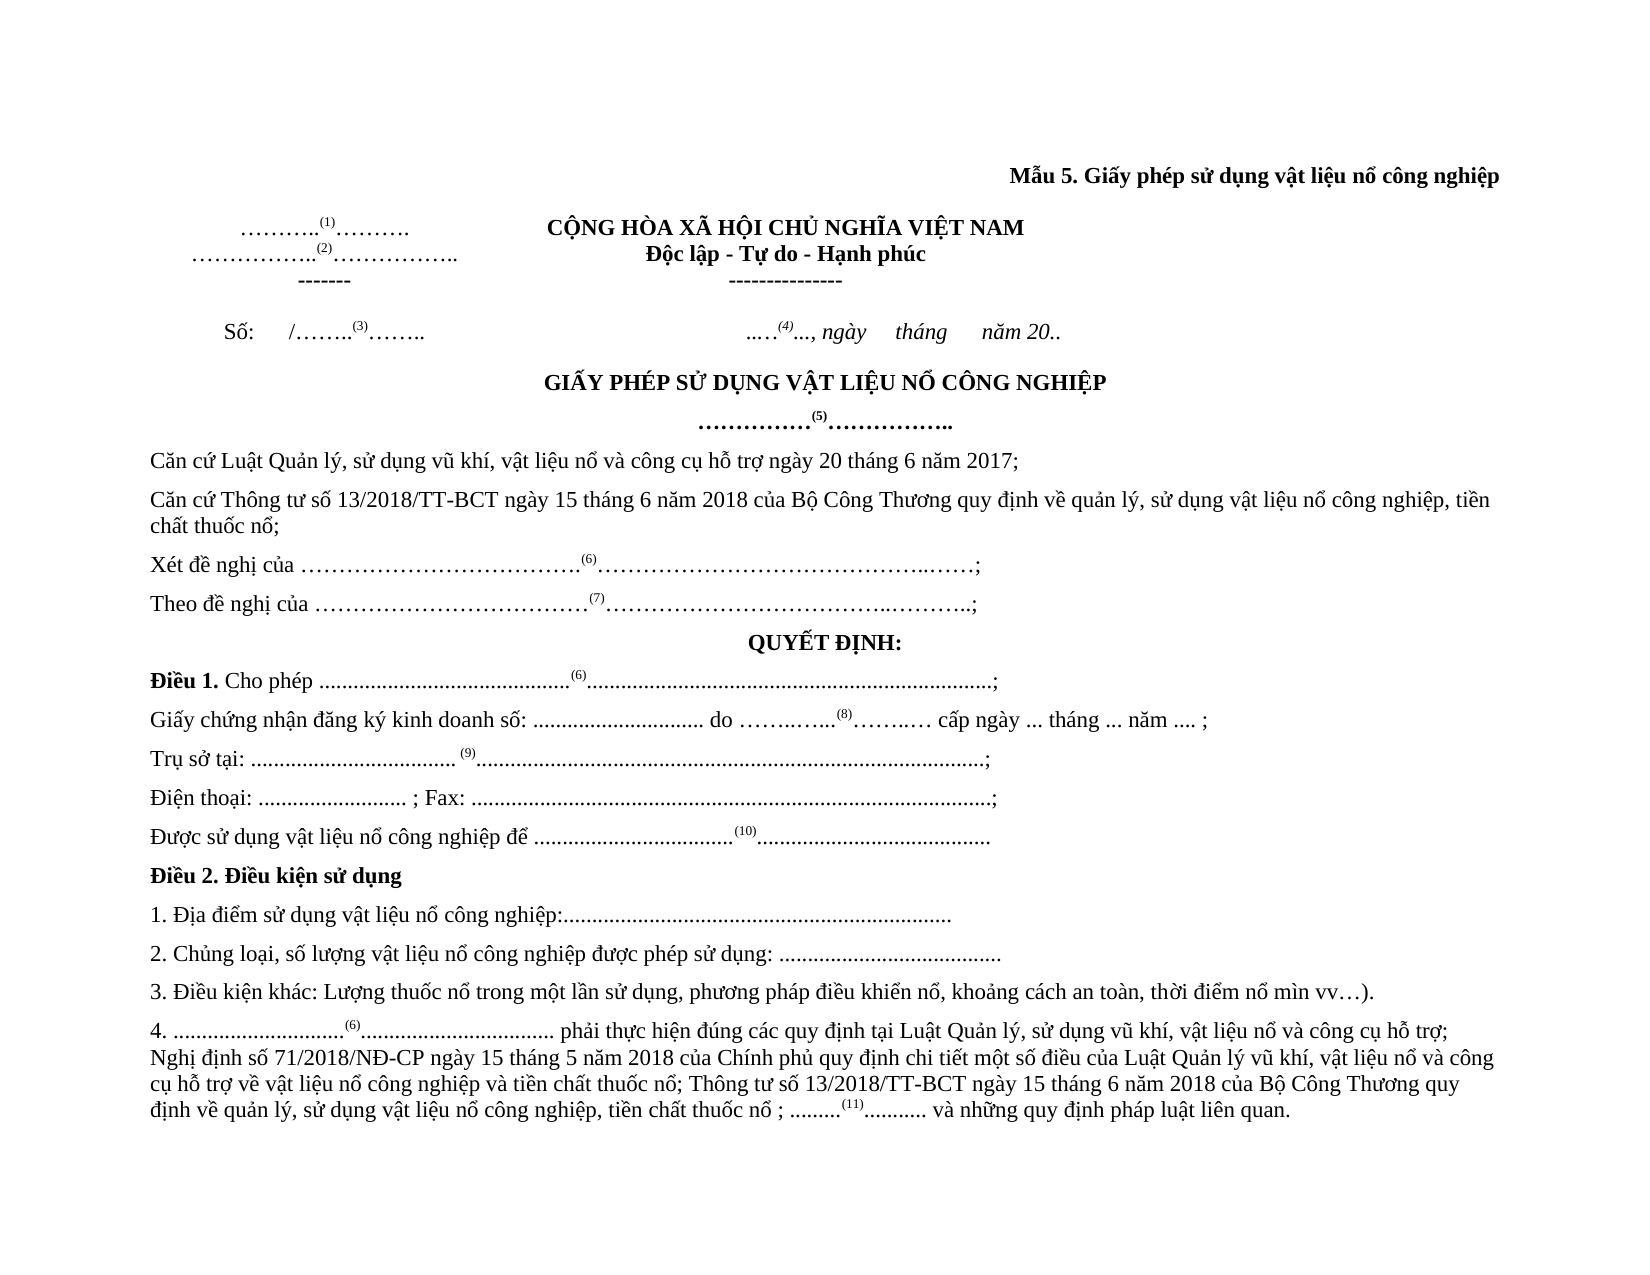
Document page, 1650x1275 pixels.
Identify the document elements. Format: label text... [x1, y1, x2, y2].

text 3. Điều kiện khác: Lượng thuốc nổ trong một lần sử dụng, phương pháp điều khiển nổ, khoảng cách an toàn, thời điểm nổ mìn vv…). [150, 978, 1500, 1005]
text GIẤY PHÉP SỬ DỤNG VẬT LIỆU NỔ CÔNG NGHIỆP [150, 369, 1500, 396]
text Điện thoại: .......................... ; Fax: ...........................................................................................; [150, 784, 1500, 811]
text 1. Địa điểm sử dụng vật liệu nổ công nghiệp:.................................................................... [150, 901, 1500, 927]
text Giấy chứng nhận đăng ký kinh doanh số: .............................. do ……..…...(8)……..… cấp ngày ... tháng ... năm .... ; [150, 706, 1500, 733]
text Xét đề nghị của ……………………………….(6)……………………………………..……; [150, 551, 1500, 577]
text Căn cứ Luật Quản lý, sử dụng vũ khí, vật liệu nổ và công cụ hỗ trợ ngày 20 tháng 6 năm 2017; [150, 447, 1500, 473]
text ……………(5)…………….. [150, 408, 1500, 434]
text 2. Chủng loại, số lượng vật liệu nổ công nghiệp được phép sử dụng: ....................................... [150, 939, 1500, 966]
table_header CỘNG HÒA XÃ HỘI CHỦ NGHĨA VIỆT NAM Độc lập - Tự do - Hạnh phúc --------------- [499, 201, 1072, 305]
text QUYẾT ĐỊNH: [150, 629, 1500, 655]
table_header ………..(1)………. ……………..(2)…………….. ------- [150, 201, 499, 305]
text Trụ sở tại: .................................... (9).........................................................................................; [150, 745, 1500, 772]
text Mẫu 5. Giấy phép sử dụng vật liệu nổ công nghiệp [150, 162, 1500, 189]
text Căn cứ Thông tư số 13/2018/TT-BCT ngày 15 tháng 6 năm 2018 của Bộ Công Thương quy định về quản lý, sử dụng vật liệu nổ công nghiệp, tiền chất thuốc nổ; [150, 486, 1500, 538]
table_cell ..…(4)..., ngày tháng năm 20.. [499, 305, 1072, 357]
text Được sử dụng vật liệu nổ công nghiệp để ...................................(10)......................................... [150, 823, 1500, 849]
text 4. ..............................(6).................................. phải thực hiện đúng các quy định tại Luật Quản lý, sử dụng vũ khí, vật liệu nổ và công cụ hỗ trợ; Nghị định số 71/2018/NĐ-CP ngày 15 tháng 5 năm 2018 của Chính phủ quy định chi tiết một số điều của Luật Quản lý vũ khí, vật liệu nổ và công cụ hỗ trợ về vật liệu nổ công nghiệp và tiền chất thuốc nổ; Thông tư số 13/2018/TT-BCT ngày 15 tháng 6 năm 2018 của Bộ Công Thương quy định về quản lý, sử dụng vật liệu nổ công nghiệp, tiền chất thuốc nổ ; .........(11)........... và những quy định pháp luật liên quan. [150, 1017, 1500, 1123]
text Điều 1. Cho phép ............................................(6).......................................................................; [150, 668, 1500, 694]
text Theo đề nghị của ………………………………(7)………………………………..………..; [150, 590, 1500, 616]
table_cell Số: /……..(3)…….. [150, 305, 499, 357]
text Điều 2. Điều kiện sử dụng [150, 862, 1500, 888]
